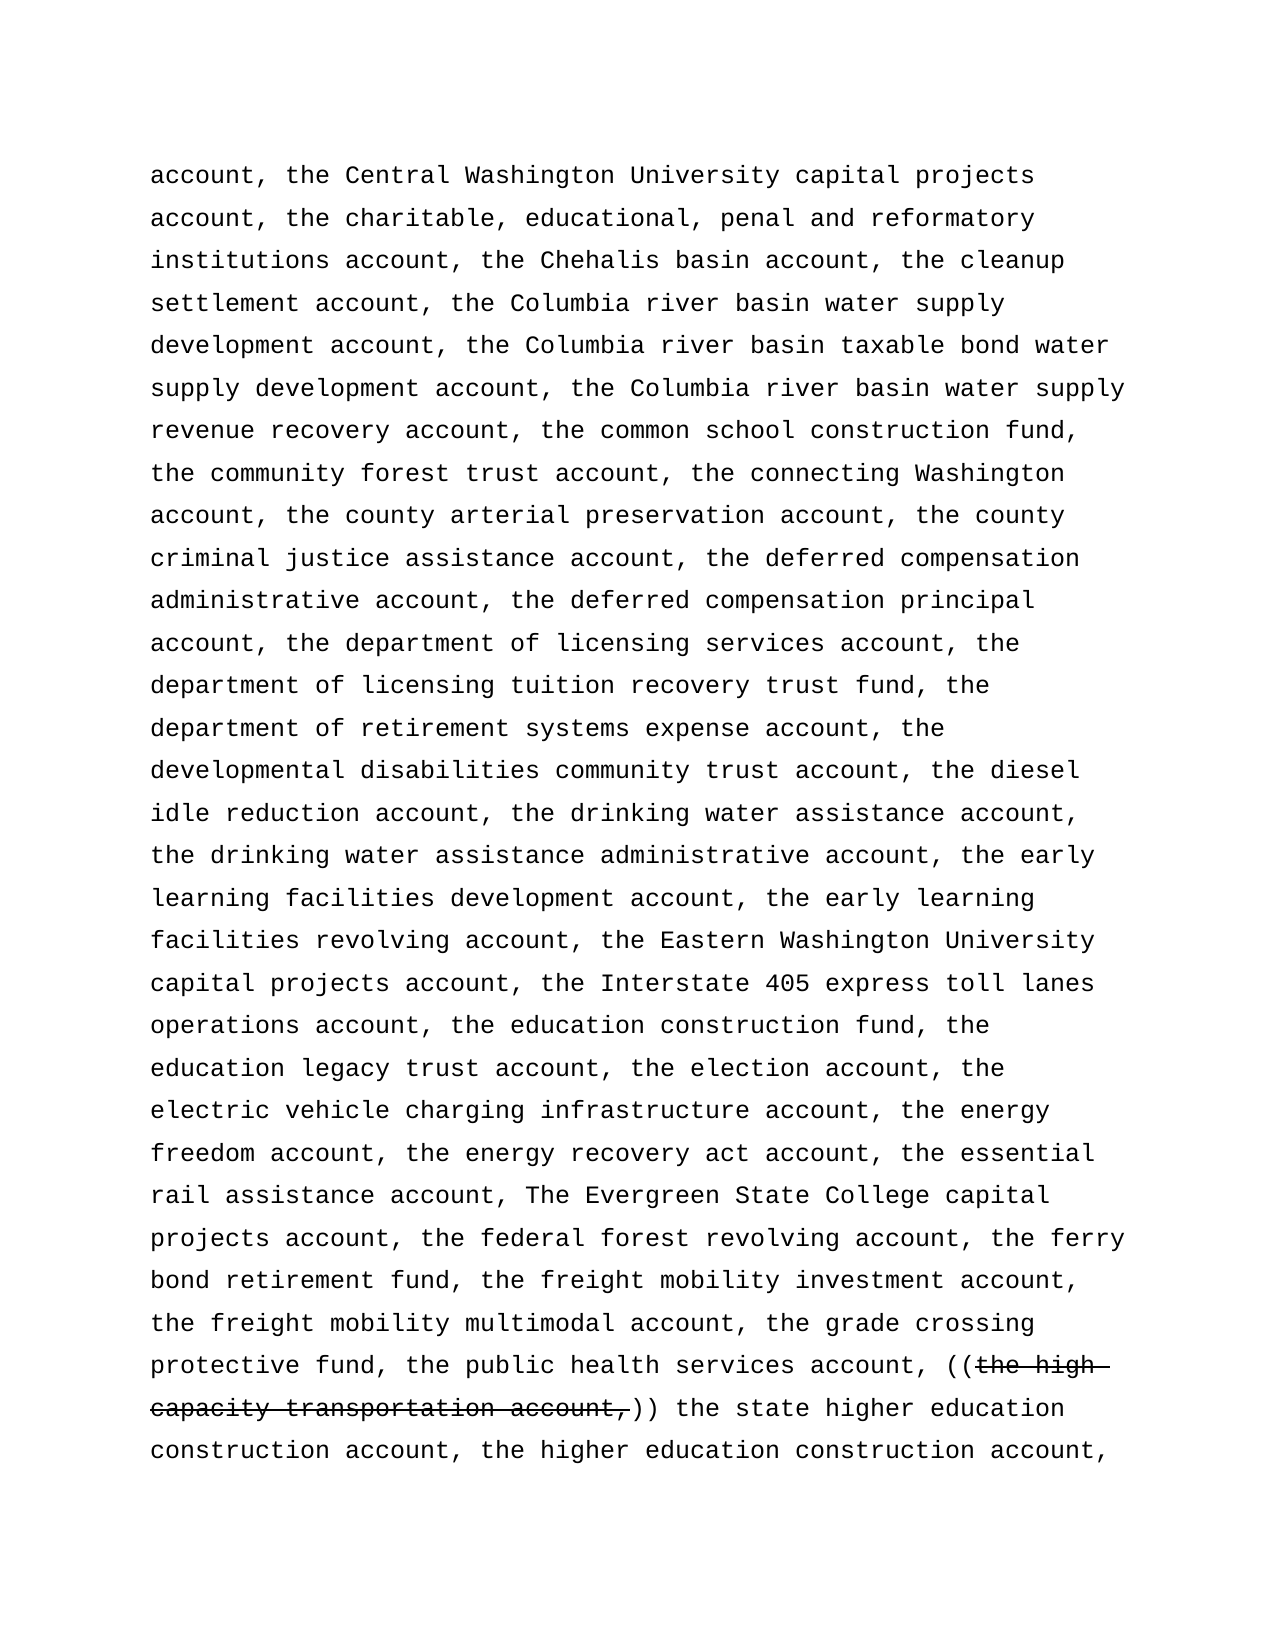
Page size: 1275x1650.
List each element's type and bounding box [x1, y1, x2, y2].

text [150, 150, 1125, 1467]
